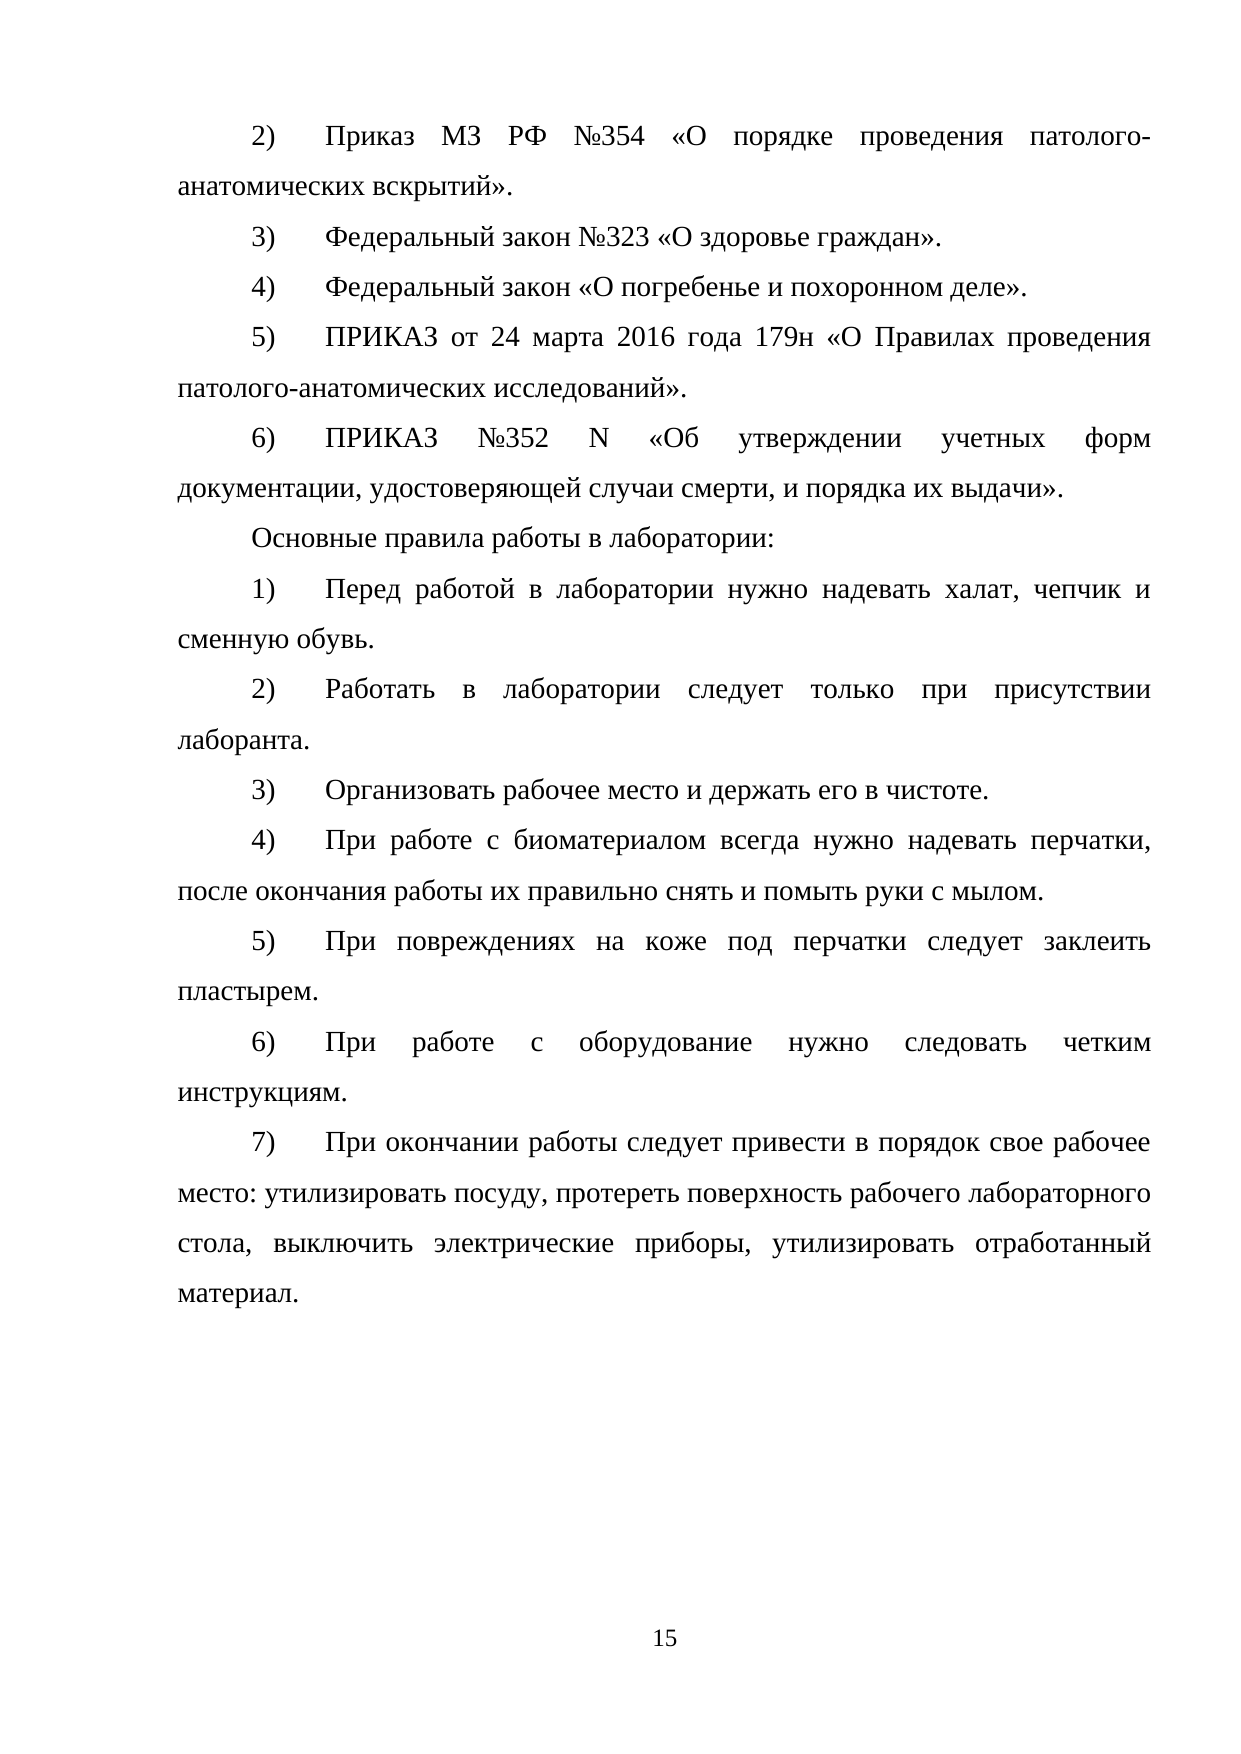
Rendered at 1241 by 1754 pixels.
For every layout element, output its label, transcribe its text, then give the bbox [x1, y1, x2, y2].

list При работе с биоматериалом всегда нужно надевать перчатки, после окончания работы их правильно снять и помыть руки с мылом. [177, 822, 1152, 906]
list Перед работой в лаборатории нужно надевать халат, чепчик и сменную обувь. [177, 571, 1152, 655]
list Работать в лаборатории следует только при присутствии лаборанта. [177, 672, 1152, 755]
list Федеральный закон №323 «О здоровье граждан». [177, 219, 1152, 252]
list ПРИКАЗ от 24 марта 2016 года 179н «О Правилах проведения патолого-анатомических исследований». [177, 319, 1152, 403]
list При повреждениях на коже под перчатки следует заклеить пластырем. [177, 923, 1152, 1007]
list Приказ МЗ РФ №354 «О порядке проведения патолого-анатомических вскрытий». [177, 118, 1152, 202]
list Основные правила работы в лаборатории: [177, 521, 1152, 554]
list ПРИКАЗ №352 N «Об утверждении учетных форм документации, удостоверяющей случаи смерти, и порядка их выдачи». [177, 420, 1152, 504]
list При работе с оборудование нужно следовать четким инструкциям. [177, 1024, 1152, 1108]
list Федеральный закон «О погребенье и похоронном деле». [177, 269, 1152, 303]
list Организовать рабочее место и держать его в чистоте. [177, 772, 1152, 806]
list При окончании работы следует привести в порядок свое рабочее место: утилизировать посуду, протереть поверхность рабочего лабораторного стола, выключить электрические приборы, утилизировать отработанный материал. [177, 1124, 1152, 1309]
